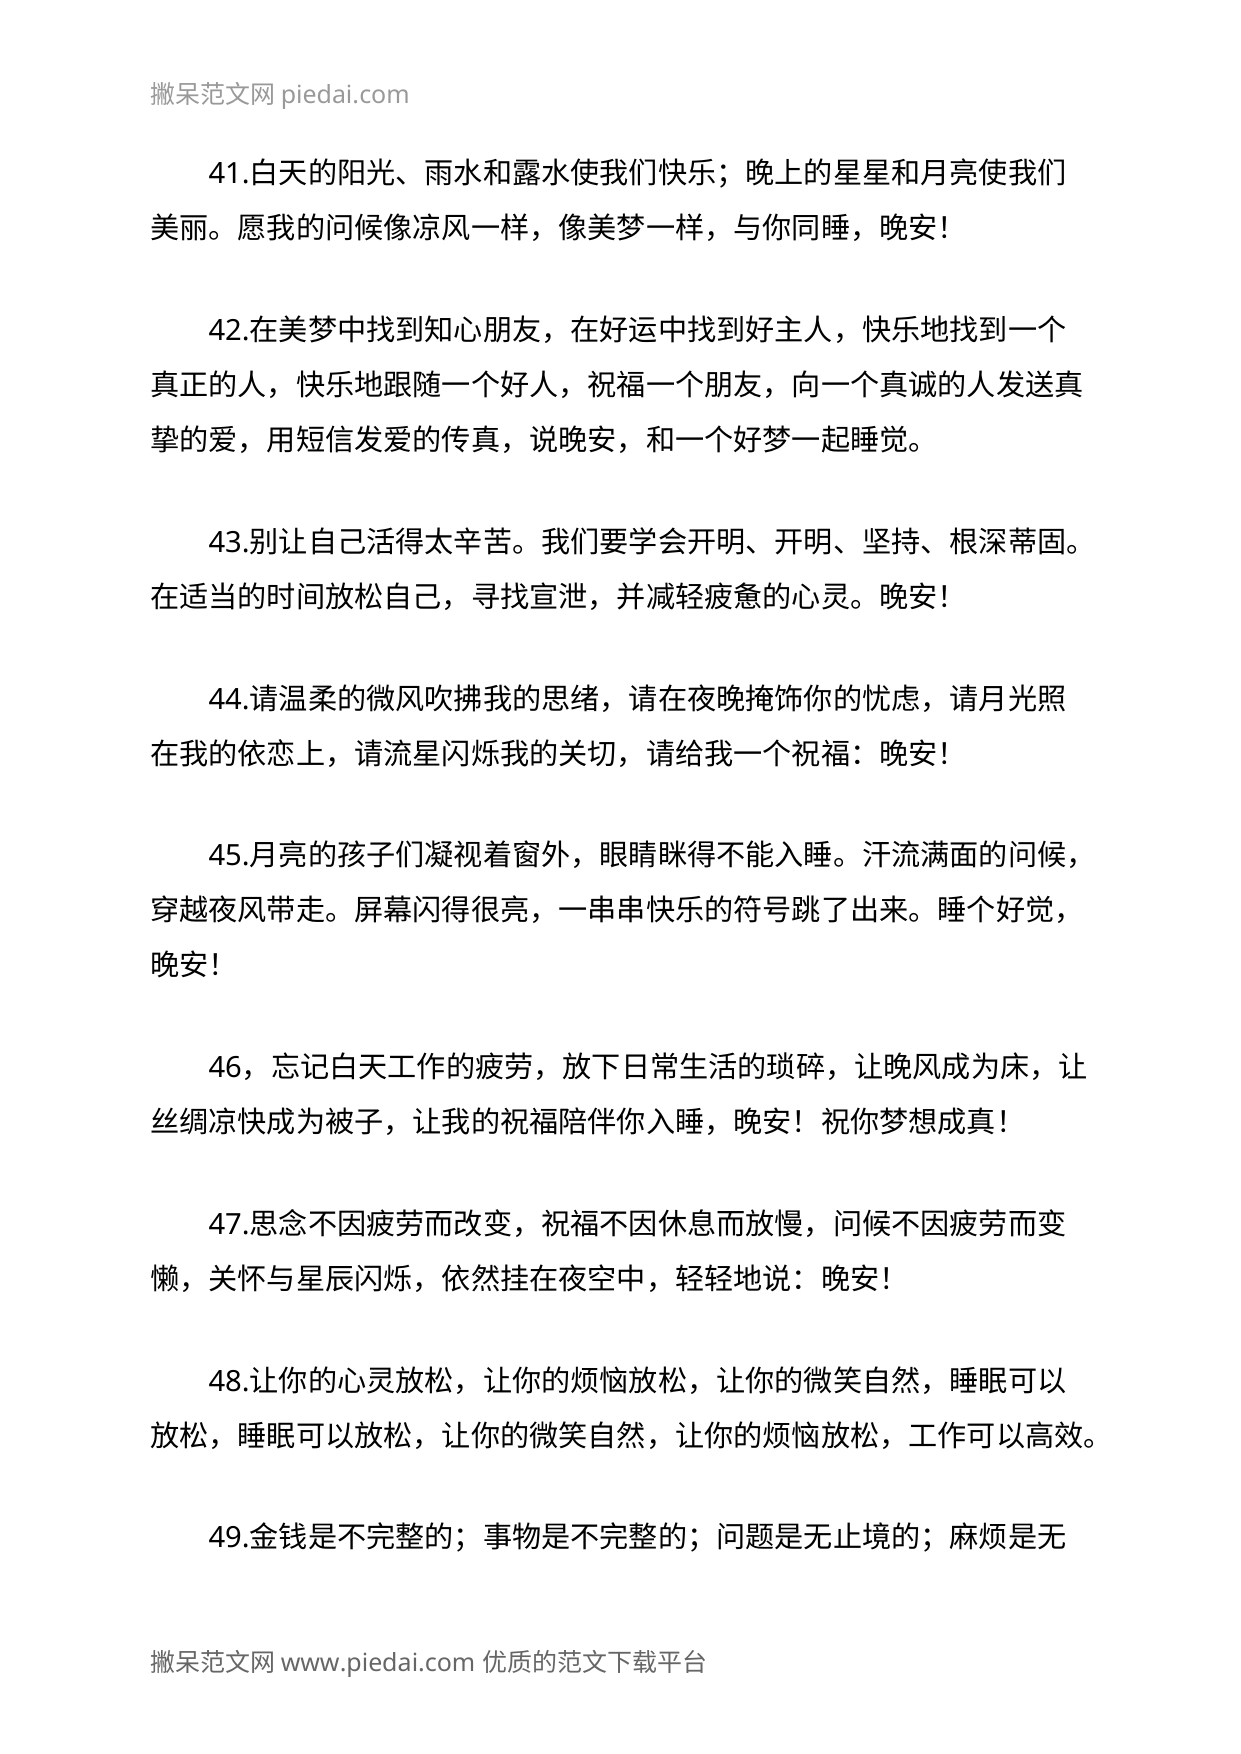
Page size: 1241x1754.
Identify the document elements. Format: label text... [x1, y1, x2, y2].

text 42.在美梦中找到知心朋友，在好运中找到好主人，快乐地找到一个真正的人，快乐地跟随一个好人，祝福一个朋友，向一个真诚的人发送真挚的爱，用短信发爱的传真，说晚安，和一个好梦一起睡觉。 [150, 307, 1090, 459]
text 46，忘记白天工作的疲劳，放下日常生活的琐碎，让晚风成为床，让丝绸凉快成为被子，让我的祝福陪伴你入睡，晚安！祝你梦想成真！ [150, 1044, 1090, 1141]
text 47.思念不因疲劳而改变，祝福不因休息而放慢，问候不因疲劳而变懒，关怀与星辰闪烁，依然挂在夜空中，轻轻地说：晚安！ [150, 1200, 1090, 1298]
text 41.白天的阳光、雨水和露水使我们快乐；晚上的星星和月亮使我们美丽。愿我的问候像凉风一样，像美梦一样，与你同睡，晚安！ [150, 150, 1090, 247]
text 44.请温柔的微风吹拂我的思绪，请在夜晚掩饰你的忧虑，请月光照在我的依恋上，请流星闪烁我的关切，请给我一个祝福：晚安！ [150, 675, 1090, 772]
text 43.别让自己活得太辛苦。我们要学会开明、开明、坚持、根深蒂固。在适当的时间放松自己，寻找宣泄，并减轻疲惫的心灵。晚安！ [150, 518, 1090, 616]
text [150, 1514, 1090, 1556]
text 45.月亮的孩子们凝视着窗外，眼睛眯得不能入睡。汗流满面的问候，穿越夜风带走。屏幕闪得很亮，一串串快乐的符号跳了出来。睡个好觉，晚安！ [150, 832, 1090, 984]
text 48.让你的心灵放松，让你的烦恼放松，让你的微笑自然，睡眠可以放松，睡眠可以放松，让你的微笑自然，让你的烦恼放松，工作可以高效。 [150, 1357, 1090, 1454]
